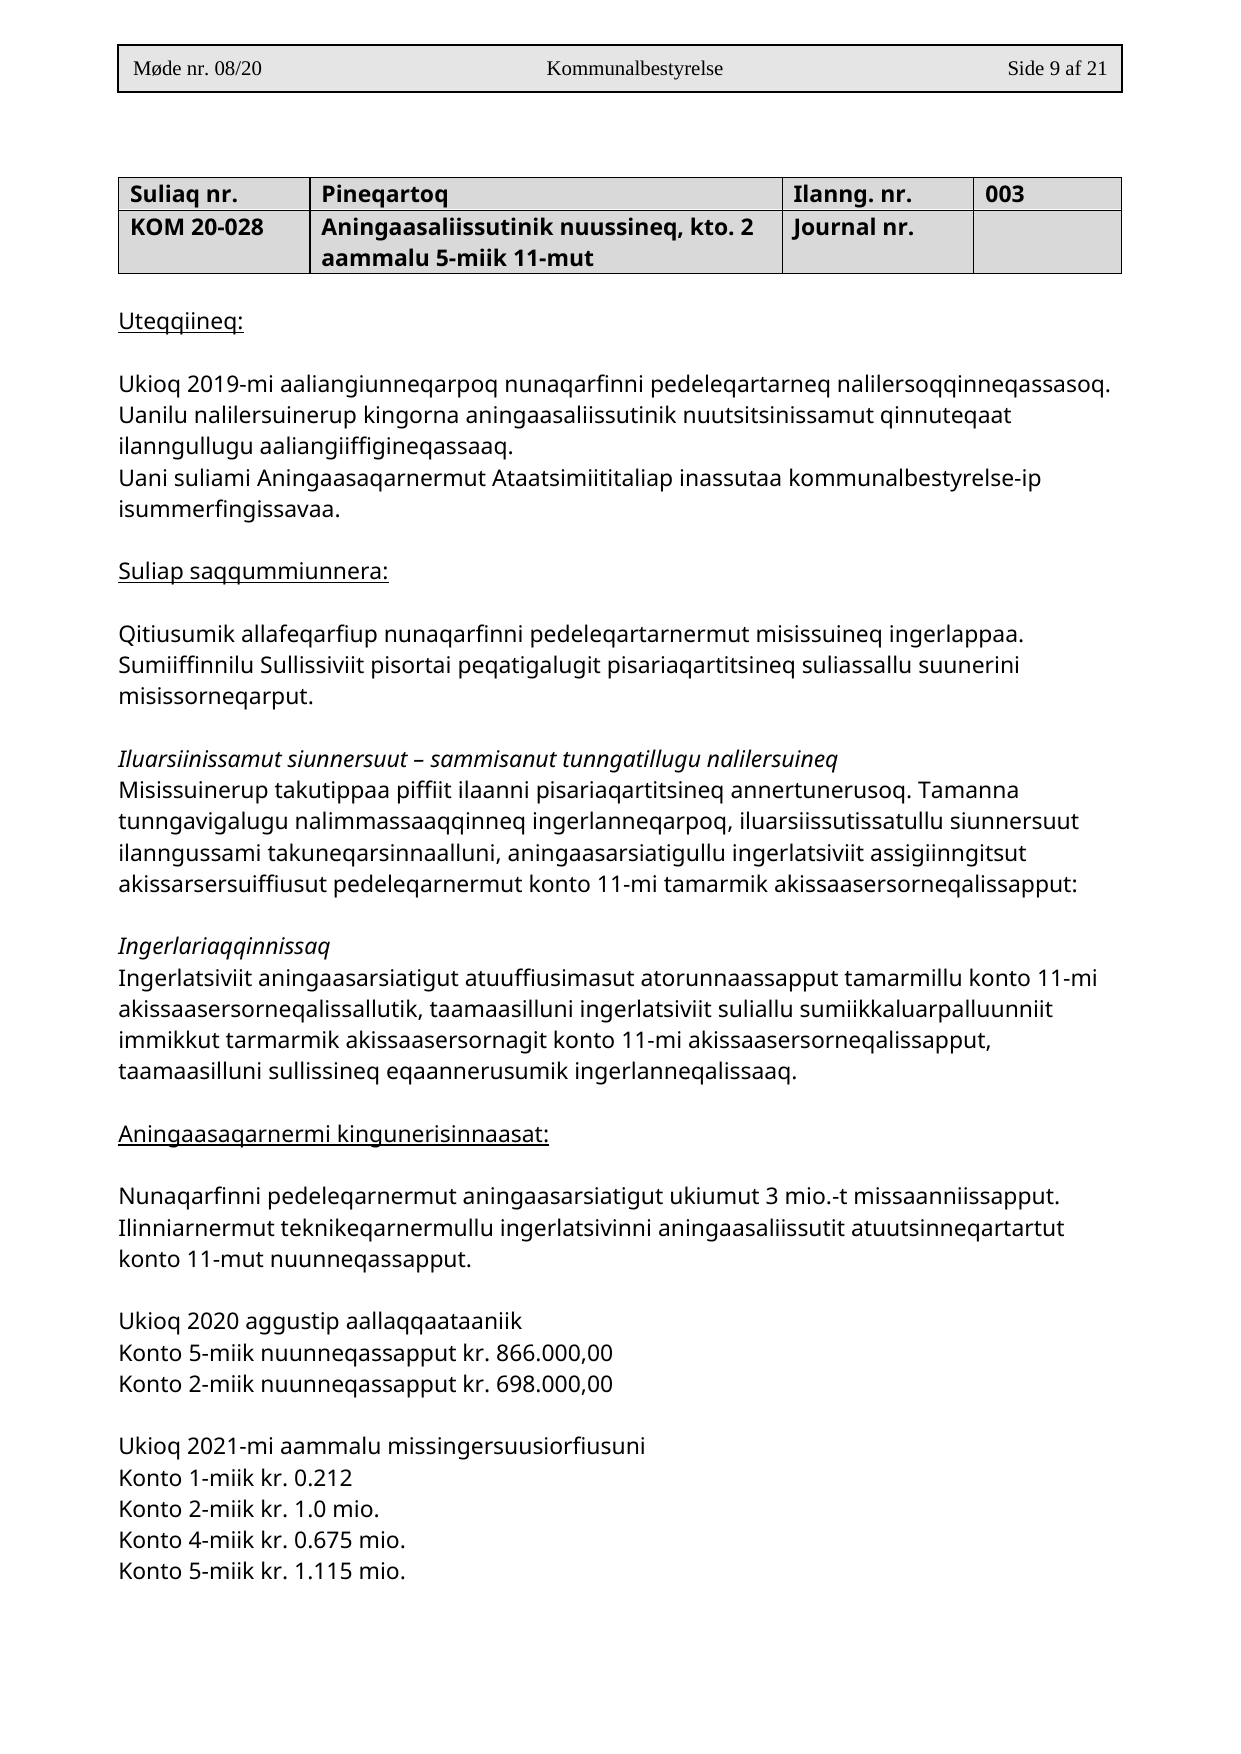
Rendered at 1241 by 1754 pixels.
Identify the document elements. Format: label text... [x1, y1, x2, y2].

text Iluarsiinissamut siunnersuut – sammisanut tunngatillugu nalilersuineq [118, 743, 1122, 774]
table_header 003 [974, 178, 1121, 209]
text Misissuinerup takutippaa piffiit ilaanni pisariaqartitsineq annertunerusoq. Tamanna tunngavigalugu nalimmassaaqqinneq ingerlanneqarpoq, iluarsiissutissatullu siunnersuut ilanngussami takuneqarsinnaalluni, aningaasarsiatigullu ingerlatsiviit assigiinngitsut akissarsersuiffiusut pedeleqarnermut konto 11-mi tamarmik akissaasersorneqalissapput: [118, 774, 1122, 899]
text Uani suliami Aningaasaqarnermut Ataatsimiititaliap inassutaa kommunalbestyrelse-ip isummerfingissavaa. [118, 462, 1122, 524]
table_header Suliaq nr. [119, 178, 309, 209]
text Konto 1-miik kr. 0.212 [118, 1462, 1122, 1493]
table_cell Journal nr. [783, 211, 973, 273]
text Nunaqarfinni pedeleqarnermut aningaasarsiatigut ukiumut 3 mio.-t missaanniissapput. Ilinniarnermut teknikeqarnermullu ingerlatsivinni aningaasaliissutit atuutsinneqartartut konto 11-mut nuunneqassapput. [118, 1180, 1122, 1274]
text Konto 2-miik kr. 1.0 mio. [118, 1493, 1122, 1524]
text Konto 5-miik nuunneqassapput kr. 866.000,00 [118, 1337, 1122, 1368]
text Suliap saqqummiunnera: [118, 555, 1122, 587]
text Ingerlariaqqinnissaq [118, 930, 1122, 962]
text Konto 4-miik kr. 0.675 mio. [118, 1524, 1122, 1555]
text Aningaasaqarnermi kingunerisinnaasat: [118, 1118, 1122, 1149]
text Konto 2-miik nuunneqassapput kr. 698.000,00 [118, 1368, 1122, 1399]
text Qitiusumik allafeqarfiup nunaqarfinni pedeleqartarnermut misissuineq ingerlappaa. Sumiiffinnilu Sullissiviit pisortai peqatigalugit pisariaqartitsineq suliassallu suunerini misissorneqarput. [118, 618, 1122, 712]
text Ukioq 2020 aggustip aallaqqaataaniik [118, 1305, 1122, 1337]
text Konto 5-miik kr. 1.115 mio. [118, 1555, 1122, 1587]
text Uteqqiineq: [118, 305, 1122, 337]
table_cell [974, 211, 1121, 273]
text Ukioq 2019-mi aaliangiunneqarpoq nunaqarfinni pedeleqartarneq nalilersoqqinneqassasoq. Uanilu nalilersuinerup kingorna aningaasaliissutinik nuutsitsinissamut qinnuteqaat ilanngullugu aaliangiiffigineqassaaq. [118, 368, 1122, 462]
table_cell KOM 20-028 [119, 211, 309, 273]
table_header Ilanng. nr. [783, 178, 973, 209]
table_cell Aningaasaliissutinik nuussineq, kto. 2 aammalu 5-miik 11-mut [311, 211, 782, 273]
table_header Pineqartoq [311, 178, 782, 209]
text Ukioq 2021-mi aammalu missingersuusiorfiusuni [118, 1430, 1122, 1462]
text Ingerlatsiviit aningaasarsiatigut atuuffiusimasut atorunnaassapput tamarmillu konto 11-mi akissaasersorneqalissallutik, taamaasilluni ingerlatsiviit suliallu sumiikkaluarpalluunniit immikkut tarmarmik akissaasersornagit konto 11-mi akissaasersorneqalissapput, taamaasilluni sullissineq eqaannerusumik ingerlanneqalissaaq. [118, 962, 1122, 1087]
